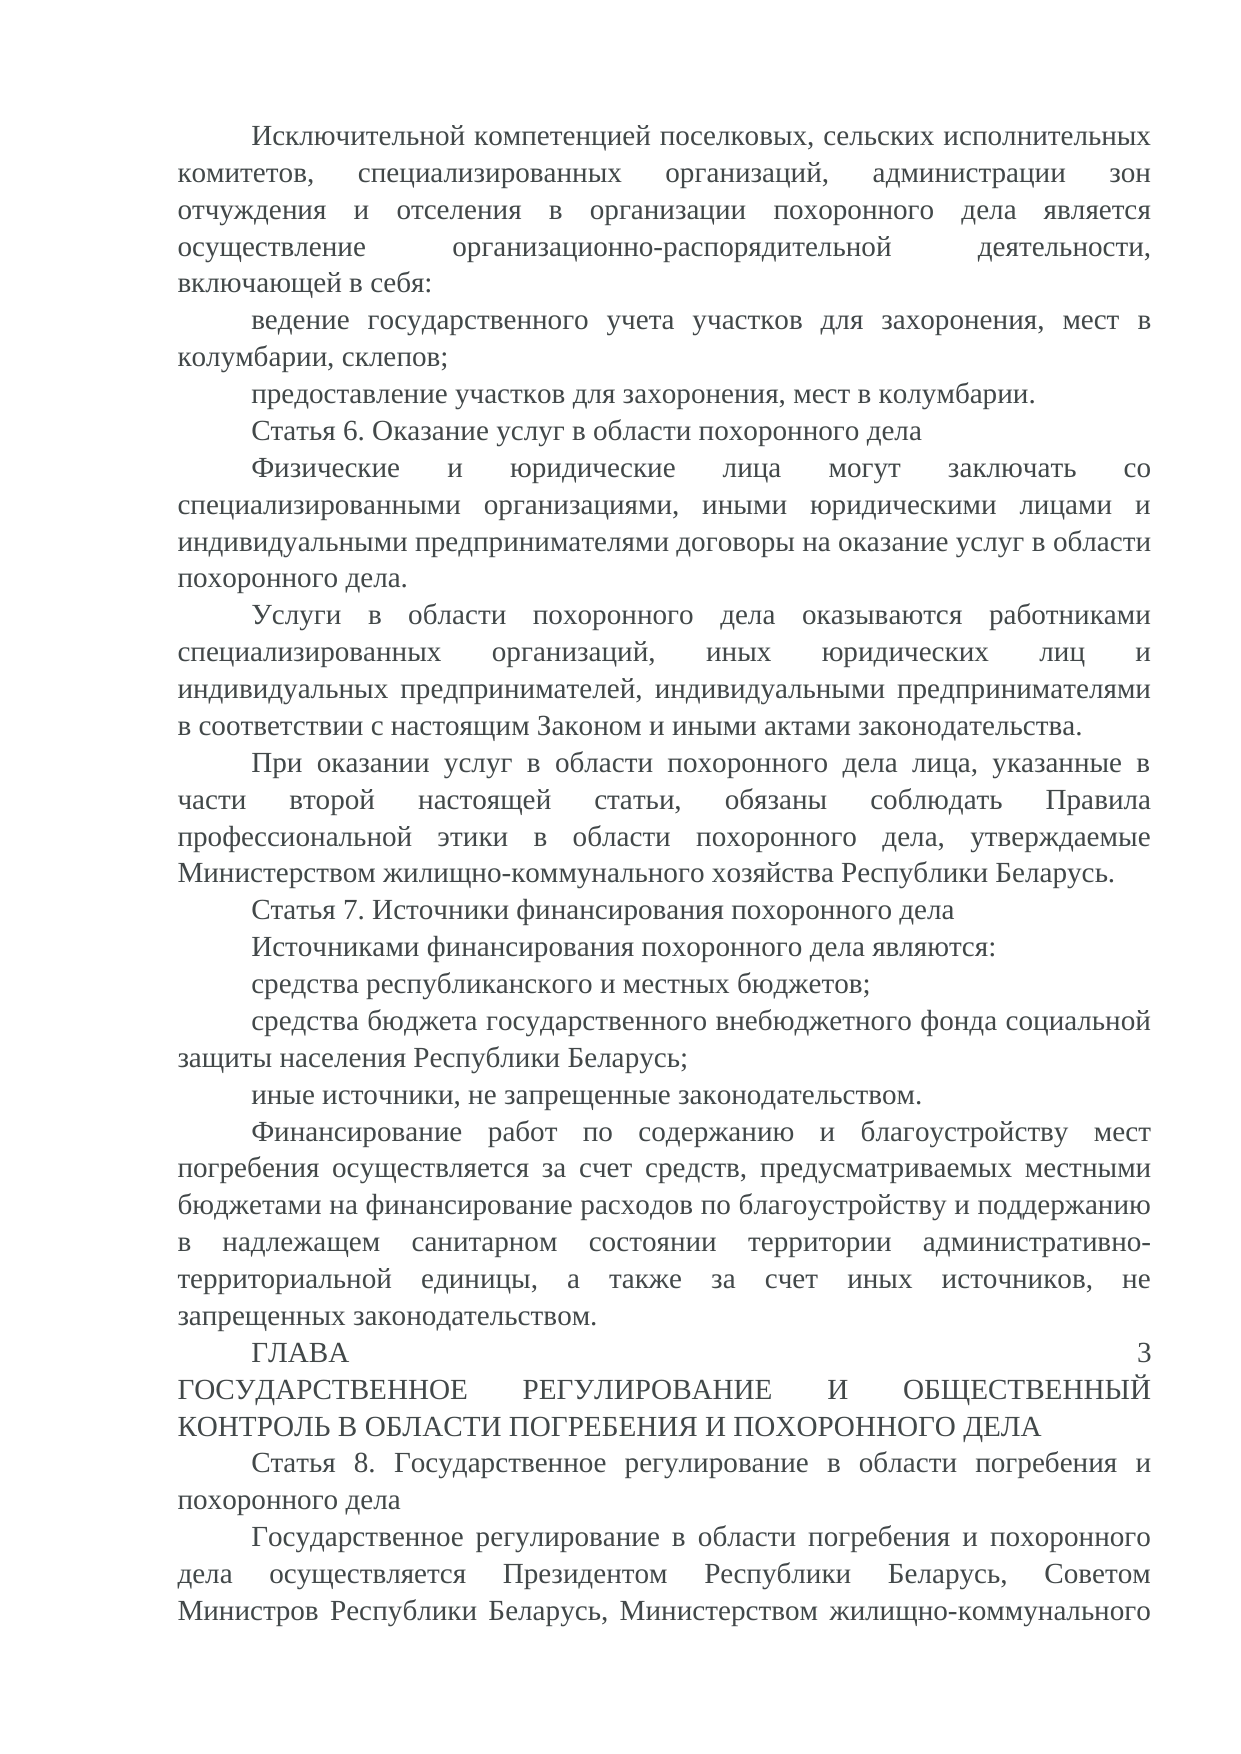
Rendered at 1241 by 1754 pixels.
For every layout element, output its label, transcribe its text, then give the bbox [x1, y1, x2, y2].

text Статья 8. Государственное регулирование в области погребения и похоронного дела [177, 1446, 1152, 1516]
text предоставление участков для захоронения, мест в колумбарии. [177, 376, 1152, 410]
text иные источники, не запрещенные законодательством. [177, 1077, 1152, 1110]
text Финансирование работ по содержанию и благоустройству мест погребения осуществляется за счет средств, предусматриваемых местными бюджетами на финансирование расходов по благоустройству и поддержанию в надлежащем санитарном состоянии территории административно-территориальной единицы, а также за счет иных источников, не запрещенных законодательством. [177, 1114, 1152, 1332]
text Статья 7. Источники финансирования похоронного дела [177, 892, 1152, 926]
text ведение государственного учета участков для захоронения, мест в колумбарии, склепов; [177, 302, 1152, 373]
text При оказании услуг в области похоронного дела лица, указанные в части второй настоящей статьи, обязаны соблюдать Правила профессиональной этики в области похоронного дела, утверждаемые Министерством жилищно-коммунального хозяйства Республики Беларусь. [177, 745, 1152, 889]
text Физические и юридические лица могут заключать со специализированными организациями, иными юридическими лицами и индивидуальными предпринимателями договоры на оказание услуг в области похоронного дела. [177, 450, 1152, 594]
text ГЛАВА 3 ГОСУДАРСТВЕННОЕ РЕГУЛИРОВАНИЕ И ОБЩЕСТВЕННЫЙ КОНТРОЛЬ В ОБЛАСТИ ПОГРЕБЕНИЯ И ПОХОРОННОГО ДЕЛА [177, 1335, 1152, 1442]
text средства республиканского и местных бюджетов; [177, 966, 1152, 1000]
text Статья 6. Оказание услуг в области похоронного дела [177, 413, 1152, 447]
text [177, 1519, 1152, 1627]
text Услуги в области похоронного дела оказываются работниками специализированных организаций, иных юридических лиц и индивидуальных предпринимателей, индивидуальными предпринимателями в соответствии с настоящим Законом и иными актами законодательства. [177, 597, 1152, 742]
text Исключительной компетенцией поселковых, сельских исполнительных комитетов, специализированных организаций, администрации зон отчуждения и отселения в организации похоронного дела является осуществление организационно-распорядительной деятельности, включающей в себя: [177, 118, 1152, 299]
text средства бюджета государственного внебюджетного фонда социальной защиты населения Республики Беларусь; [177, 1003, 1152, 1073]
text Источниками финансирования похоронного дела являются: [177, 929, 1152, 963]
